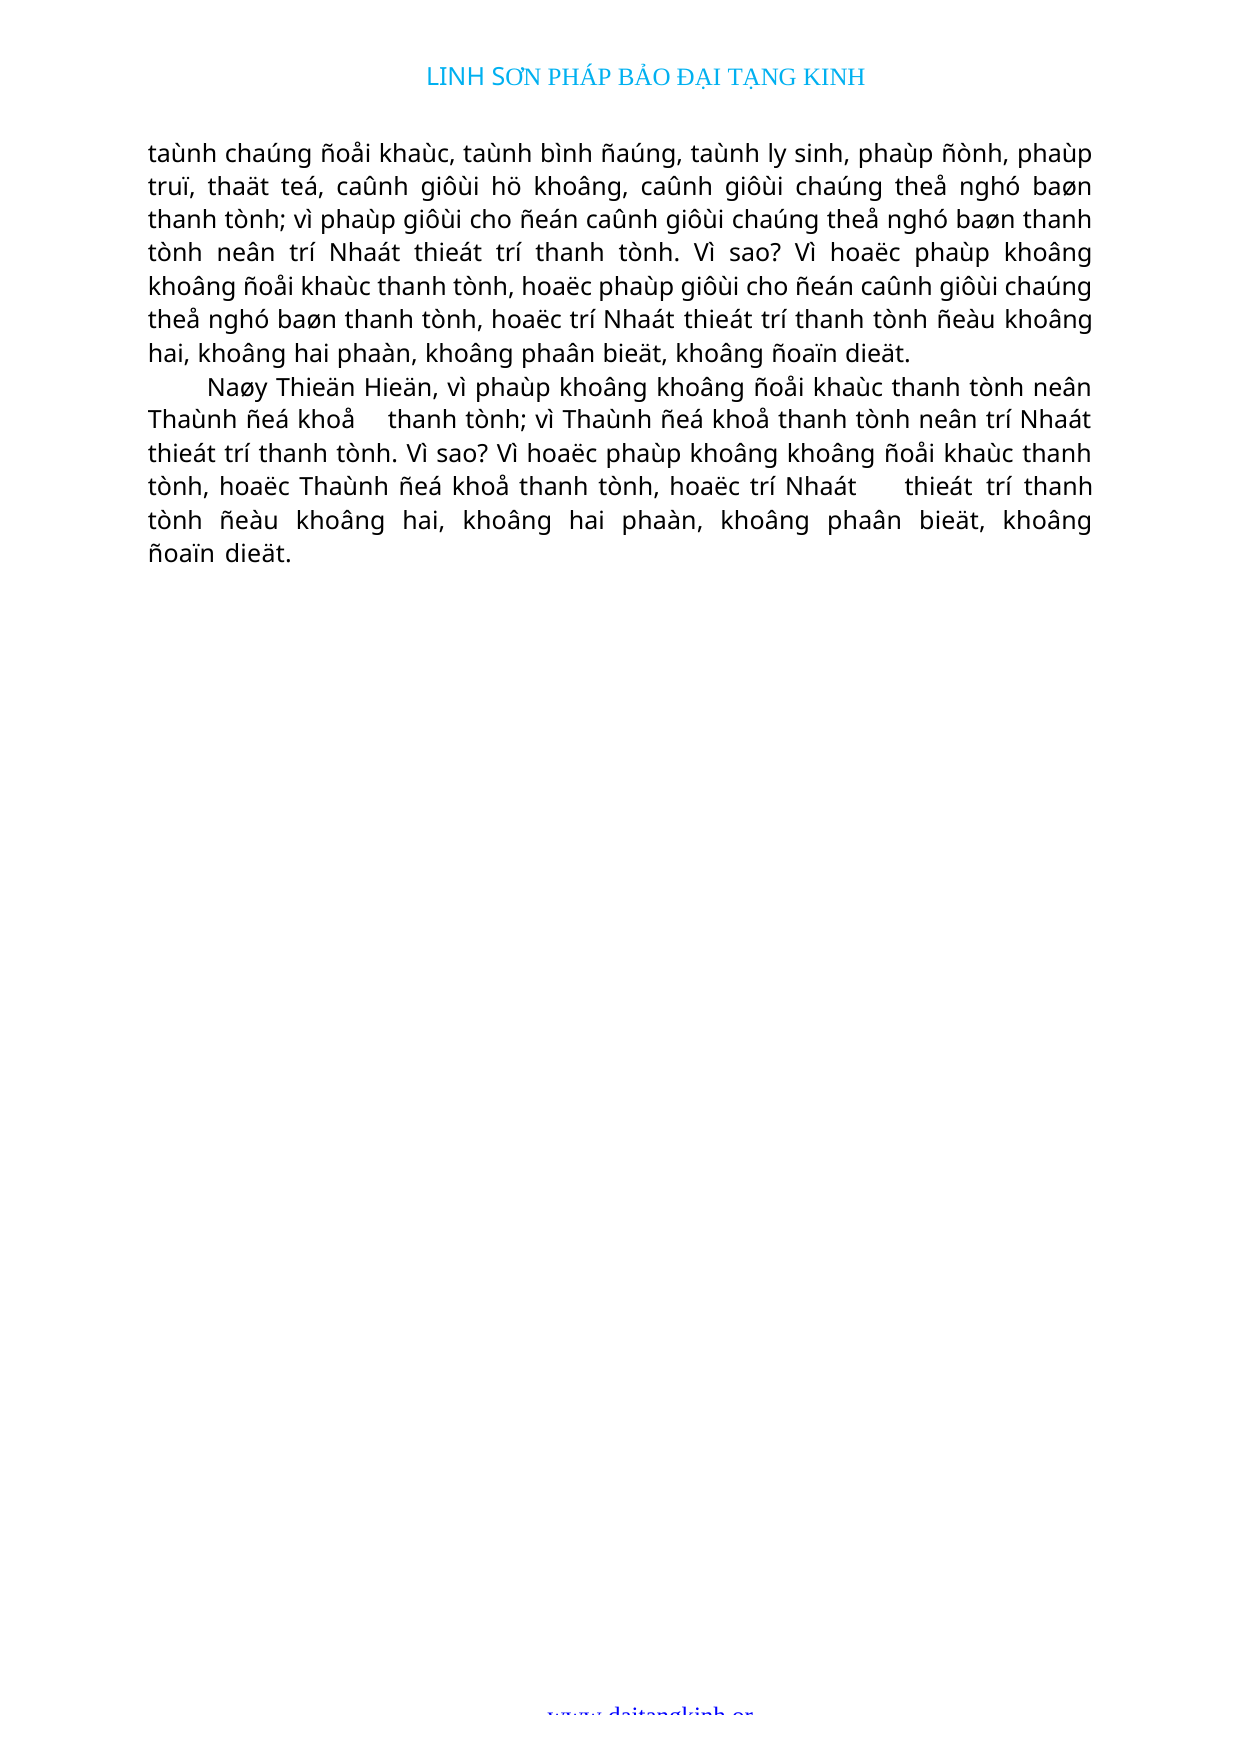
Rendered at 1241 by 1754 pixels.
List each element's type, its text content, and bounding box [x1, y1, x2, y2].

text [148, 135, 1093, 369]
text Naøy Thieän Hieän, vì phaùp khoâng khoâng ñoåi khaùc thanh tònh neân Thaùnh ñeá khoå thanh tònh; vì Thaùnh ñeá khoå thanh tònh neân trí Nhaát thieát trí thanh tònh. Vì sao? Vì hoaëc phaùp khoâng khoâng ñoåi khaùc thanh tònh, hoaëc Thaùnh ñeá khoå thanh tònh, hoaëc trí Nhaát thieát trí thanh tònh ñeàu khoâng hai, khoâng hai phaàn, khoâng phaân bieät, khoâng ñoaïn dieät. [148, 369, 1093, 570]
